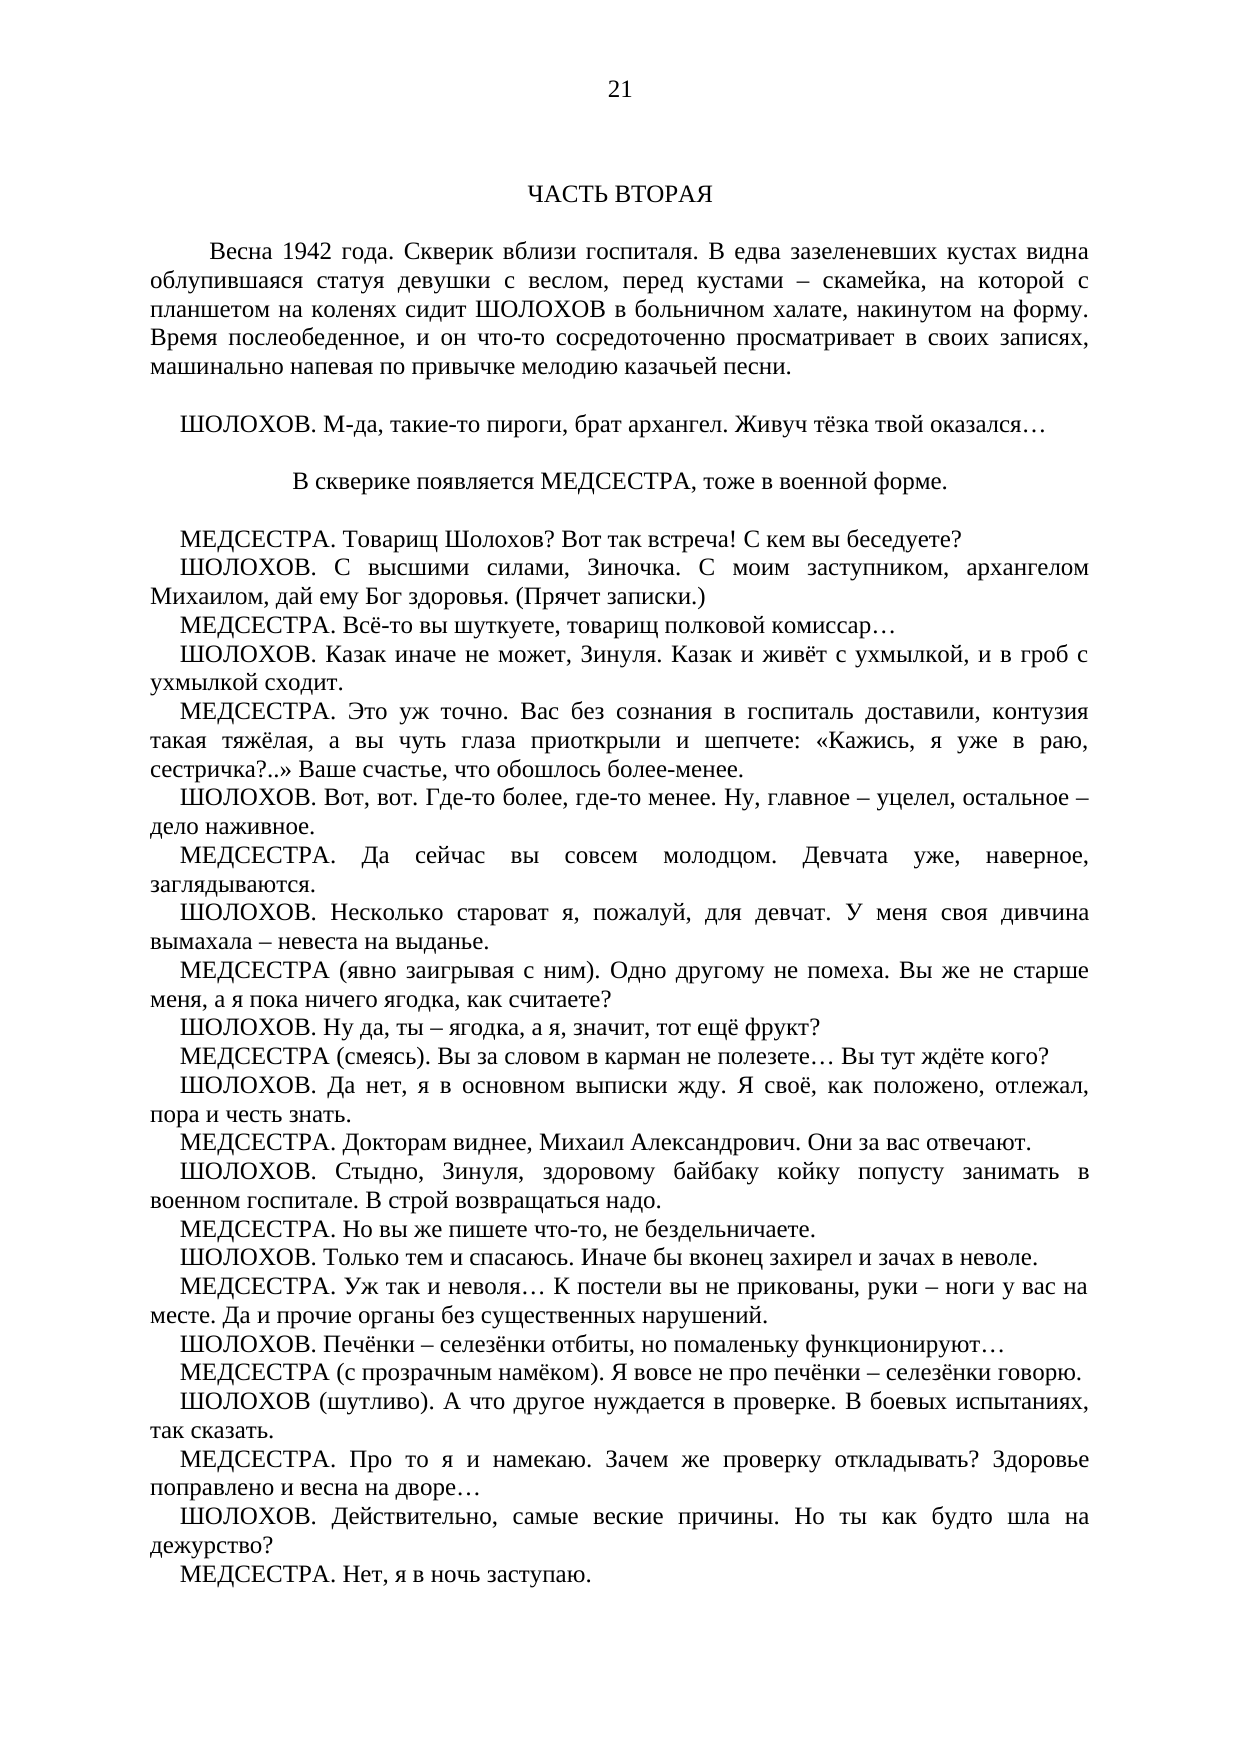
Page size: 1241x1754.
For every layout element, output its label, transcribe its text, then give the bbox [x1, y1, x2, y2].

text МЕДСЕСТРА. Докторам виднее, Михаил Александрович. Они за вас отвечают. [150, 1127, 1090, 1156]
text МЕДСЕСТРА. Товарищ Шолохов? Вот так встреча! С кем вы беседуете? [150, 524, 1090, 552]
text ШОЛОХОВ. Только тем и спасаюсь. Иначе бы вконец захирел и зачах в неволе. [150, 1242, 1090, 1271]
text ШОЛОХОВ. Стыдно, Зинуля, здоровому байбаку койку попусту занимать в военном госпитале. В строй возвращаться надо. [150, 1156, 1090, 1214]
text ШОЛОХОВ. Ну да, ты – ягодка, а я, значит, тот ещё фрукт? [150, 1012, 1090, 1041]
text ШОЛОХОВ. С высшими силами, Зиночка. С моим заступником, архангелом Михаилом, дай ему Бог здоровья. (Прячет записки.) [150, 552, 1090, 610]
text МЕДСЕСТРА. Про то я и намекаю. Зачем же проверку откладывать? Здоровье поправлено и весна на дворе… [150, 1444, 1090, 1501]
text МЕДСЕСТРА. Нет, я в ночь заступаю. [150, 1559, 1090, 1587]
text ШОЛОХОВ (шутливо). А что другое нуждается в проверке. В боевых испытаниях, так сказать. [150, 1386, 1090, 1444]
text МЕДСЕСТРА. Всё-то вы шуткуете, товарищ полковой комиссар… [150, 610, 1090, 639]
text Весна 1942 года. Скверик вблизи госпиталя. В едва зазеленевших кустах видна облупившаяся статуя девушки с веслом, перед кустами – скамейка, на которой с планшетом на коленях сидит ШОЛОХОВ в больничном халате, накинутом на форму. Время послеобеденное, и он что-то сосредоточенно просматривает в своих записях, машинально напевая по привычке мелодию казачьей песни. [150, 236, 1090, 380]
text МЕДСЕСТРА (явно заигрывая с ним). Одно другому не помеха. Вы же не старше меня, а я пока ничего ягодка, как считаете? [150, 955, 1090, 1012]
text МЕДСЕСТРА. Да сейчас вы совсем молодцом. Девчата уже, наверное, заглядываются. [150, 840, 1090, 897]
text МЕДСЕСТРА. Но вы же пишете что-то, не бездельничаете. [150, 1214, 1090, 1242]
text ШОЛОХОВ. Казак иначе не может, Зинуля. Казак и живёт с ухмылкой, и в гроб с ухмылкой сходит. [150, 639, 1090, 696]
text МЕДСЕСТРА. Уж так и неволя… К постели вы не прикованы, руки – ноги у вас на месте. Да и прочие органы без существенных нарушений. [150, 1271, 1090, 1329]
text МЕДСЕСТРА (смеясь). Вы за словом в карман не полезете… Вы тут ждёте кого? [150, 1041, 1090, 1070]
text ШОЛОХОВ. Печёнки – селезёнки отбиты, но помаленьку функционируют… [150, 1329, 1090, 1357]
text МЕДСЕСТРА (с прозрачным намёком). Я вовсе не про печёнки – селезёнки говорю. [150, 1357, 1090, 1386]
text ШОЛОХОВ. Несколько староват я, пожалуй, для девчат. У меня своя дивчина вымахала – невеста на выданье. [150, 897, 1090, 955]
text ЧАСТЬ ВТОРАЯ [150, 179, 1090, 207]
text ШОЛОХОВ. Действительно, самые веские причины. Но ты как будто шла на дежурство? [150, 1501, 1090, 1559]
text МЕДСЕСТРА. Это уж точно. Вас без сознания в госпиталь доставили, контузия такая тяжёлая, а вы чуть глаза приоткрыли и шепчете: «Кажись, я уже в раю, сестричка?..» Ваше счастье, что обошлось более-менее. [150, 696, 1090, 782]
text ШОЛОХОВ. М-да, такие-то пироги, брат архангел. Живуч тёзка твой оказался… [150, 409, 1090, 437]
text ШОЛОХОВ. Вот, вот. Где-то более, где-то менее. Ну, главное – уцелел, остальное – дело наживное. [150, 782, 1090, 840]
text В скверике появляется МЕДСЕСТРА, тоже в военной форме. [150, 466, 1090, 495]
text ШОЛОХОВ. Да нет, я в основном выписки жду. Я своё, как положено, отлежал, пора и честь знать. [150, 1070, 1090, 1127]
